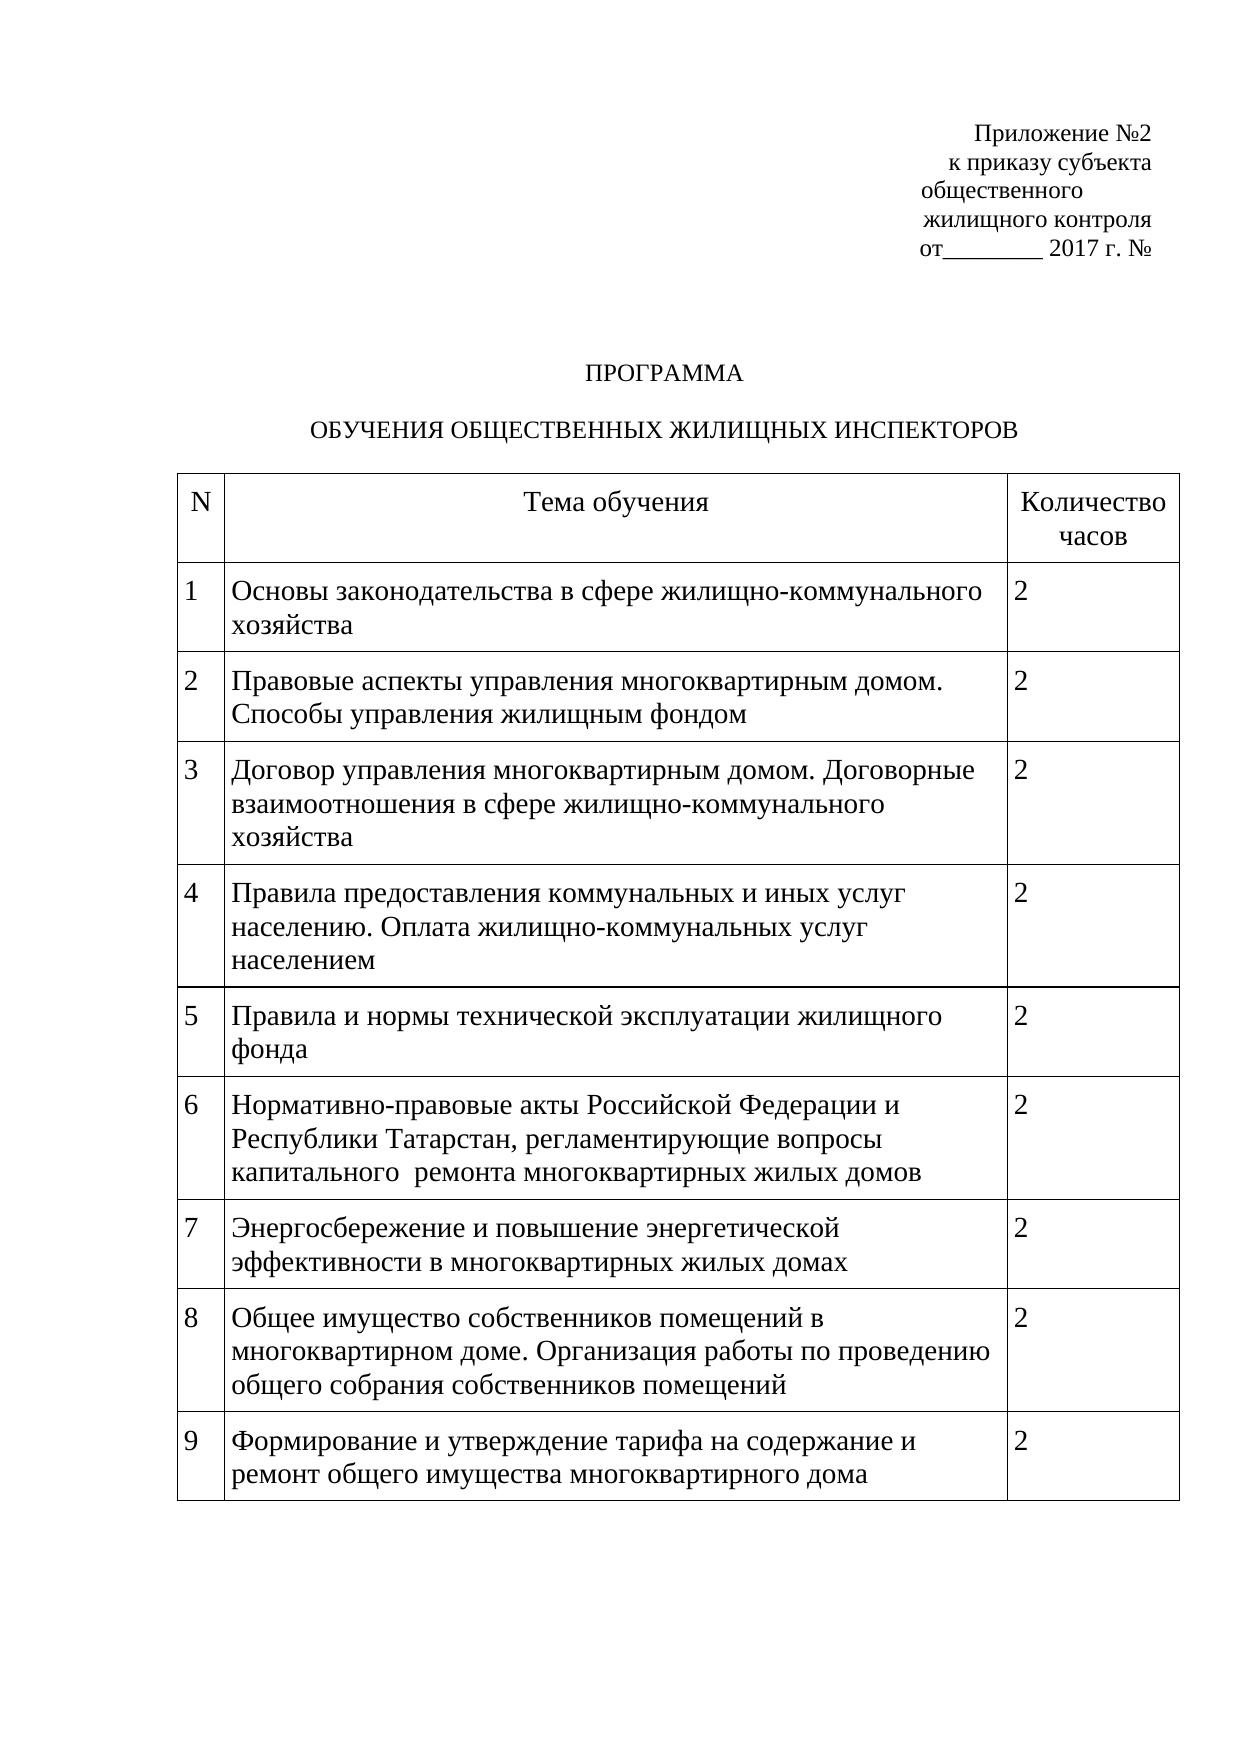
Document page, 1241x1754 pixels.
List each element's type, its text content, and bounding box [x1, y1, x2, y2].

table_cell Правовые аспекты управления многоквартирным домом. Способы управления жилищным фондом [225, 652, 1007, 741]
table_cell 9 [178, 1412, 224, 1500]
text от________ 2017 г. № [177, 233, 1152, 262]
table_cell 2 [1008, 563, 1179, 651]
table_cell Договор управления многоквартирным домом. Договорные взаимоотношения в сфере жилищно-коммунального хозяйства [225, 742, 1007, 863]
table_cell 2 [1008, 865, 1179, 986]
text к приказу субъекта [177, 147, 1152, 176]
table_cell 7 [178, 1200, 224, 1288]
table_cell Правила и нормы технической эксплуатации жилищного фонда [225, 988, 1007, 1076]
table_cell 6 [178, 1077, 224, 1199]
table_cell 2 [1008, 742, 1179, 863]
table_cell Нормативно-правовые акты Российской Федерации и Республики Татарстан, регламентирующие вопросы капитального ремонта многоквартирных жилых домов [225, 1077, 1007, 1199]
text жилищного контроля [177, 204, 1152, 233]
table_cell 2 [1008, 1200, 1179, 1288]
table_cell Правила предоставления коммунальных и иных услуг населению. Оплата жилищно-коммунальных услуг населением [225, 865, 1007, 986]
table_cell Общее имущество собственников помещений в многоквартирном доме. Организация работы по проведению общего собрания собственников помещений [225, 1289, 1007, 1411]
table_cell Основы законодательства в сфере жилищно-коммунального хозяйства [225, 563, 1007, 651]
title ПРОГРАММА [177, 358, 1152, 387]
table_cell 8 [178, 1289, 224, 1411]
table_cell 2 [1008, 988, 1179, 1076]
table_header N [178, 474, 224, 562]
table_cell 3 [178, 742, 224, 863]
table_cell 1 [178, 563, 224, 651]
table_cell 2 [1008, 1289, 1179, 1411]
table_cell Формирование и утверждение тарифа на содержание и ремонт общего имущества многоквартирного дома [225, 1412, 1007, 1500]
table_cell Энергосбережение и повышение энергетической эффективности в многоквартирных жилых домах [225, 1200, 1007, 1288]
text Приложение №2 [177, 118, 1152, 147]
table_cell 2 [1008, 1077, 1179, 1199]
table_cell 2 [1008, 1412, 1179, 1500]
table_cell 2 [178, 652, 224, 741]
table_header Тема обучения [225, 474, 1007, 562]
text общественного [177, 176, 1152, 204]
table_header Количество часов [1008, 474, 1179, 562]
table_cell 5 [178, 988, 224, 1076]
table_cell 4 [178, 865, 224, 986]
table_cell 2 [1008, 652, 1179, 741]
title ОБУЧЕНИЯ ОБЩЕСТВЕННЫХ ЖИЛИЩНЫХ ИНСПЕКТОРОВ [177, 416, 1152, 444]
